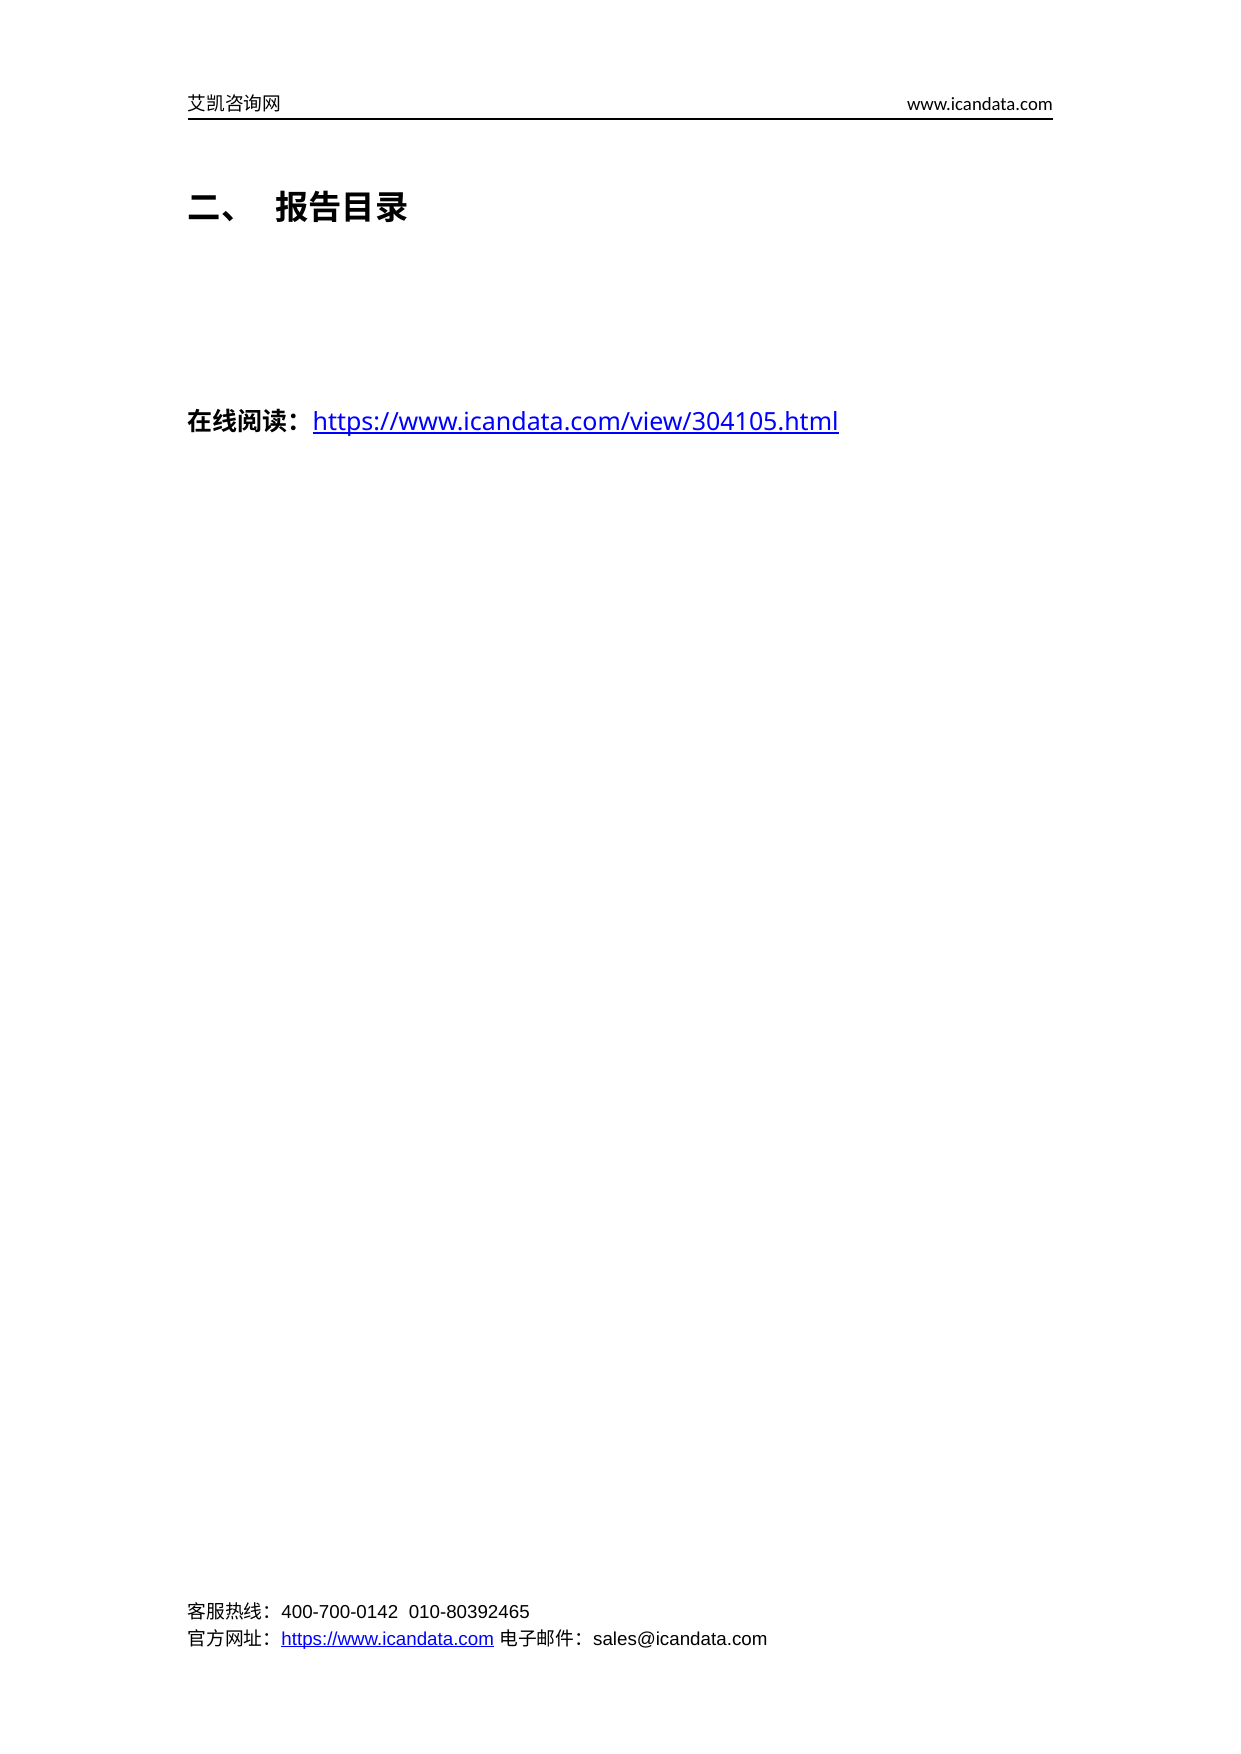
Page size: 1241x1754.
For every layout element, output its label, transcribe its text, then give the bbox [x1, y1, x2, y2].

subtitle 报告目录 [187, 172, 1053, 237]
text 在线阅读：https://www.icandata.com/view/304105.html [187, 387, 1053, 452]
